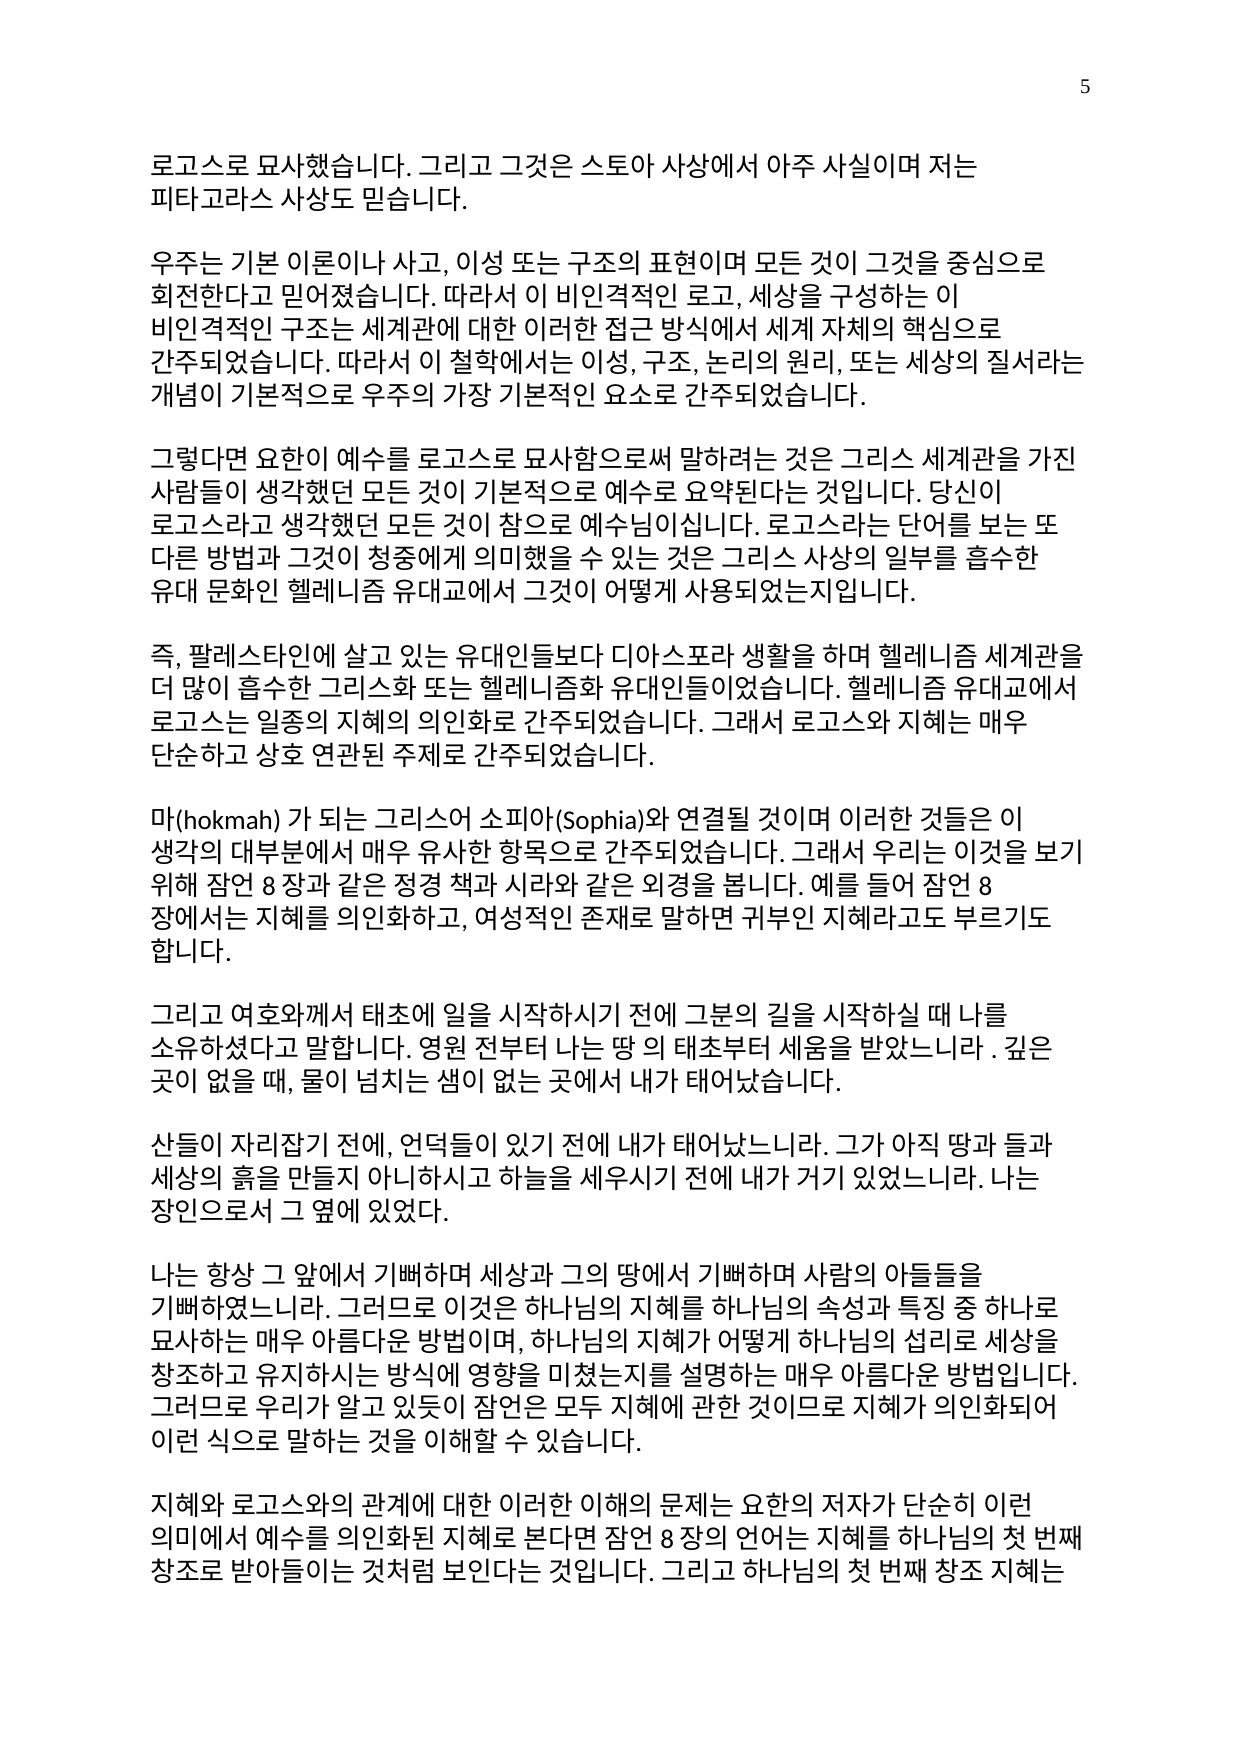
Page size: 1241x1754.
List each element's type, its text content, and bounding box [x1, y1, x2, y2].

text 그리고 여호와께서 태초에 일을 시작하시기 전에 그분의 길을 시작하실 때 나를 소유하셨다고 말합니다. 영원 전부터 나는 땅 의 태초부터 세움을 받았느니라 . 깊은 곳이 없을 때, 물이 넘치는 샘이 없는 곳에서 내가 태어났습니다. [150, 999, 1090, 1098]
text 나는 항상 그 앞에서 기뻐하며 세상과 그의 땅에서 기뻐하며 사람의 아들들을 기뻐하였느니라. 그러므로 이것은 하나님의 지혜를 하나님의 속성과 특징 중 하나로 묘사하는 매우 아름다운 방법이며, 하나님의 지혜가 어떻게 하나님의 섭리로 세상을 창조하고 유지하시는 방식에 영향을 미쳤는지를 설명하는 매우 아름다운 방법입니다. 그러므로 우리가 알고 있듯이 잠언은 모두 지혜에 관한 것이므로 지혜가 의인화되어 이런 식으로 말하는 것을 이해할 수 있습니다. [150, 1259, 1090, 1458]
text 그렇다면 요한이 예수를 로고스로 묘사함으로써 말하려는 것은 그리스 세계관을 가진 사람들이 생각했던 모든 것이 기본적으로 예수로 요약된다는 것입니다. 당신이 로고스라고 생각했던 모든 것이 참으로 예수님이십니다. 로고스라는 단어를 보는 또 다른 방법과 그것이 청중에게 의미했을 수 있는 것은 그리스 사상의 일부를 흡수한 유대 문화인 헬레니즘 유대교에서 그것이 어떻게 사용되었는지입니다. [150, 443, 1090, 608]
text 산들이 자리잡기 전에, 언덕들이 있기 전에 내가 태어났느니라. 그가 아직 땅과 들과 세상의 흙을 만들지 아니하시고 하늘을 세우시기 전에 내가 거기 있었느니라. 나는 장인으로서 그 옆에 있었다. [150, 1129, 1090, 1228]
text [150, 150, 1090, 216]
text 우주는 기본 이론이나 사고, 이성 또는 구조의 표현이며 모든 것이 그것을 중심으로 회전한다고 믿어졌습니다. 따라서 이 비인격적인 로고, 세상을 구성하는 이 비인격적인 구조는 세계관에 대한 이러한 접근 방식에서 세계 자체의 핵심으로 간주되었습니다. 따라서 이 철학에서는 이성, 구조, 논리의 원리, 또는 세상의 질서라는 개념이 기본적으로 우주의 가장 기본적인 요소로 간주되었습니다. [150, 247, 1090, 412]
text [150, 1489, 1090, 1588]
text 마(hokmah) 가 되는 그리스어 소피아(Sophia)와 연결될 것이며 이러한 것들은 이 생각의 대부분에서 매우 유사한 항목으로 간주되었습니다. 그래서 우리는 이것을 보기 위해 잠언 8장과 같은 정경 책과 시라와 같은 외경을 봅니다. 예를 들어 잠언 8장에서는 지혜를 의인화하고, 여성적인 존재로 말하면 귀부인 지혜라고도 부르기도 합니다. [150, 803, 1090, 968]
text 즉, 팔레스타인에 살고 있는 유대인들보다 디아스포라 생활을 하며 헬레니즘 세계관을 더 많이 흡수한 그리스화 또는 헬레니즘화 유대인들이었습니다. 헬레니즘 유대교에서 로고스는 일종의 지혜의 의인화로 간주되었습니다. 그래서 로고스와 지혜는 매우 단순하고 상호 연관된 주제로 간주되었습니다. [150, 640, 1090, 772]
